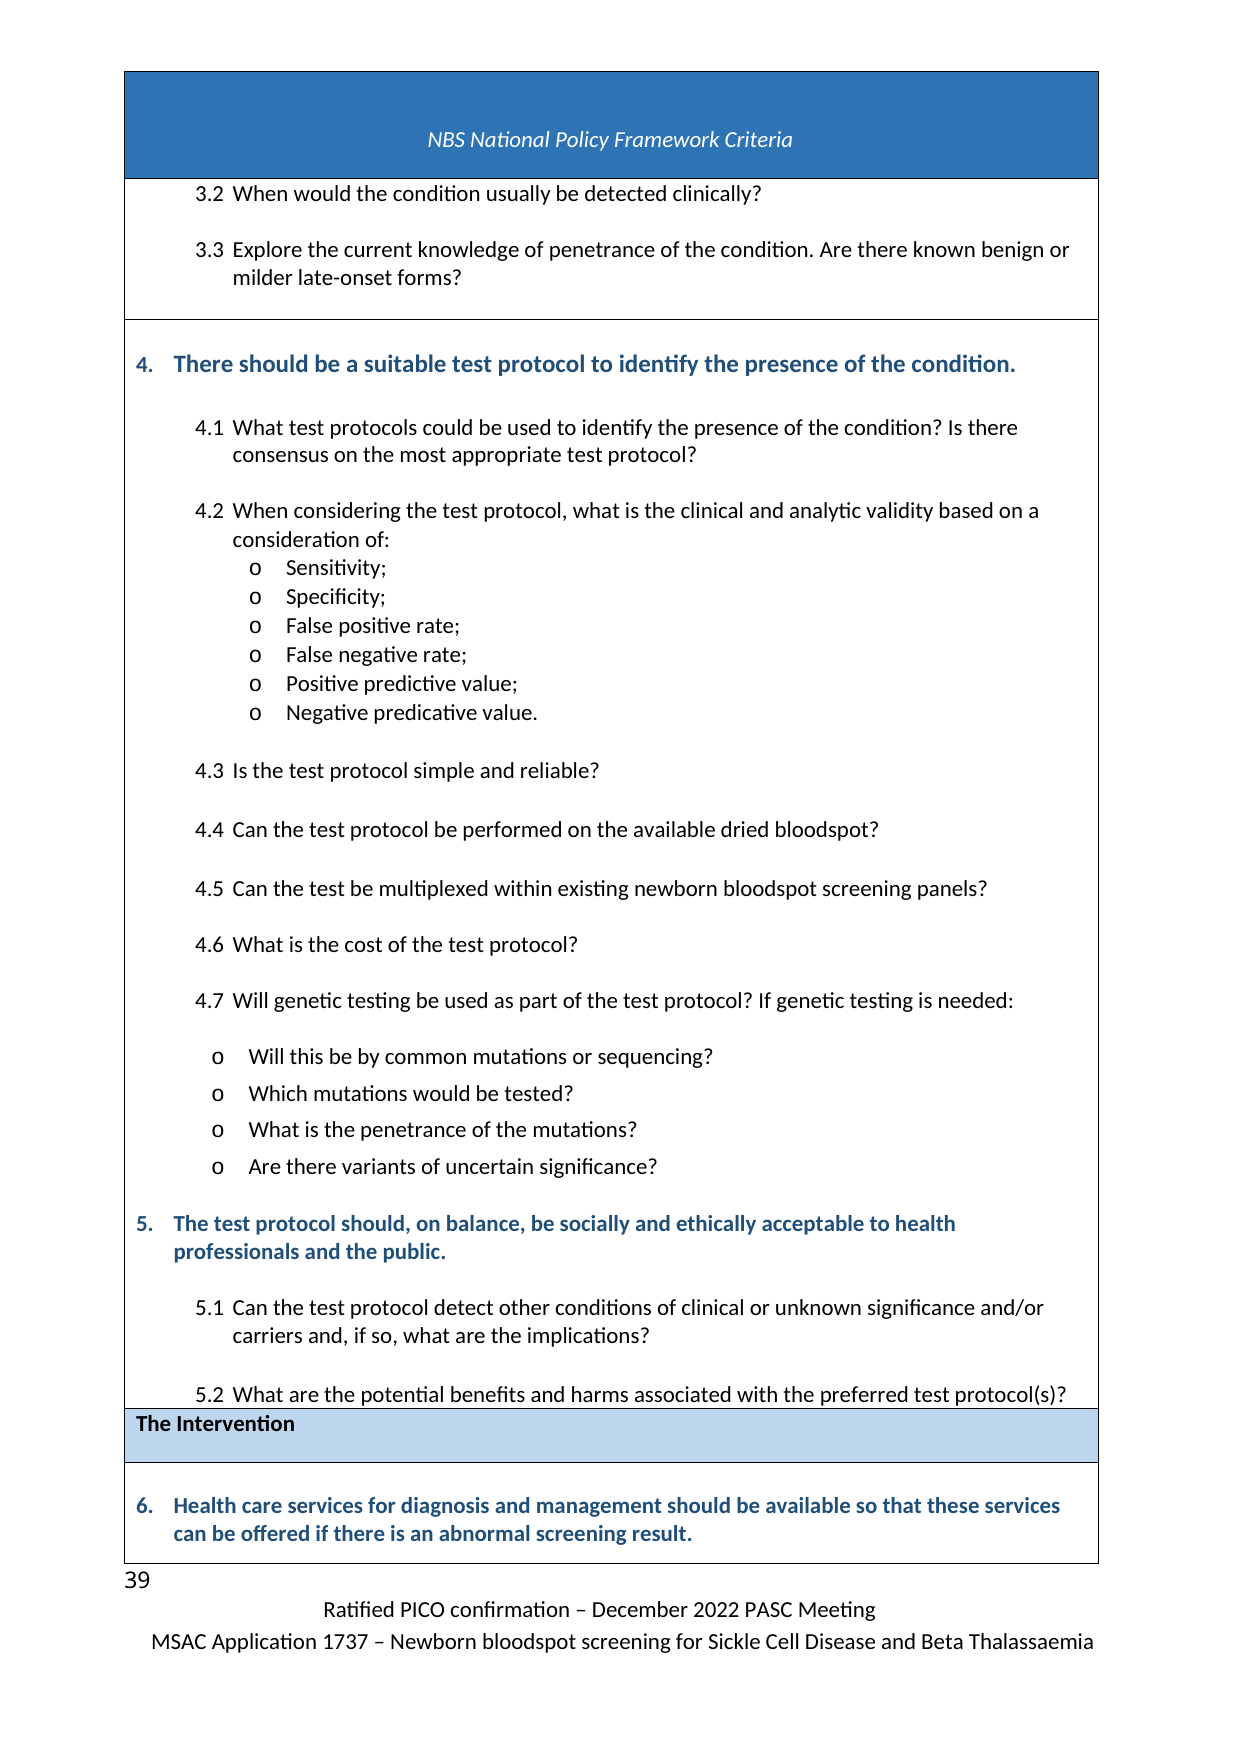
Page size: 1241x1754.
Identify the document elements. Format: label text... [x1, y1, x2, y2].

table_cell The Intervention [125, 1409, 1098, 1462]
table_cell There should be a suitable test protocol to identify the presence of the condition. What test protocols could be used to identify the presence of the condition? Is there consensus on the most appropriate test protocol? When considering the test protocol, what is the clinical and analytic validity based on a consideration of: Sensitivity; Specificity; False positive rate; False negative rate; Positive predictive value; Negative predicative value. Is the test protocol simple and reliable? Can the test protocol be performed on the available dried bloodspot? Can the test be multiplexed within existing newborn bloodspot screening panels? What is the cost of the test protocol? Will genetic testing be used as part of the test protocol? If genetic testing is needed: Will this be by common mutations or sequencing? Which mutations would be tested? What is the penetrance of the mutations? Are there variants of uncertain significance? The test protocol should, on balance, be socially and ethically acceptable to health professionals and the public. Can the test protocol detect other conditions of clinical or unknown significance and/or carriers and, if so, what are the implications? What are the potential benefits and harms associated with the preferred test protocol(s)? [125, 320, 1098, 1408]
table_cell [125, 1463, 1098, 1563]
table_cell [125, 179, 1098, 319]
table_header NBS National Policy Framework Criteria [125, 72, 1098, 178]
